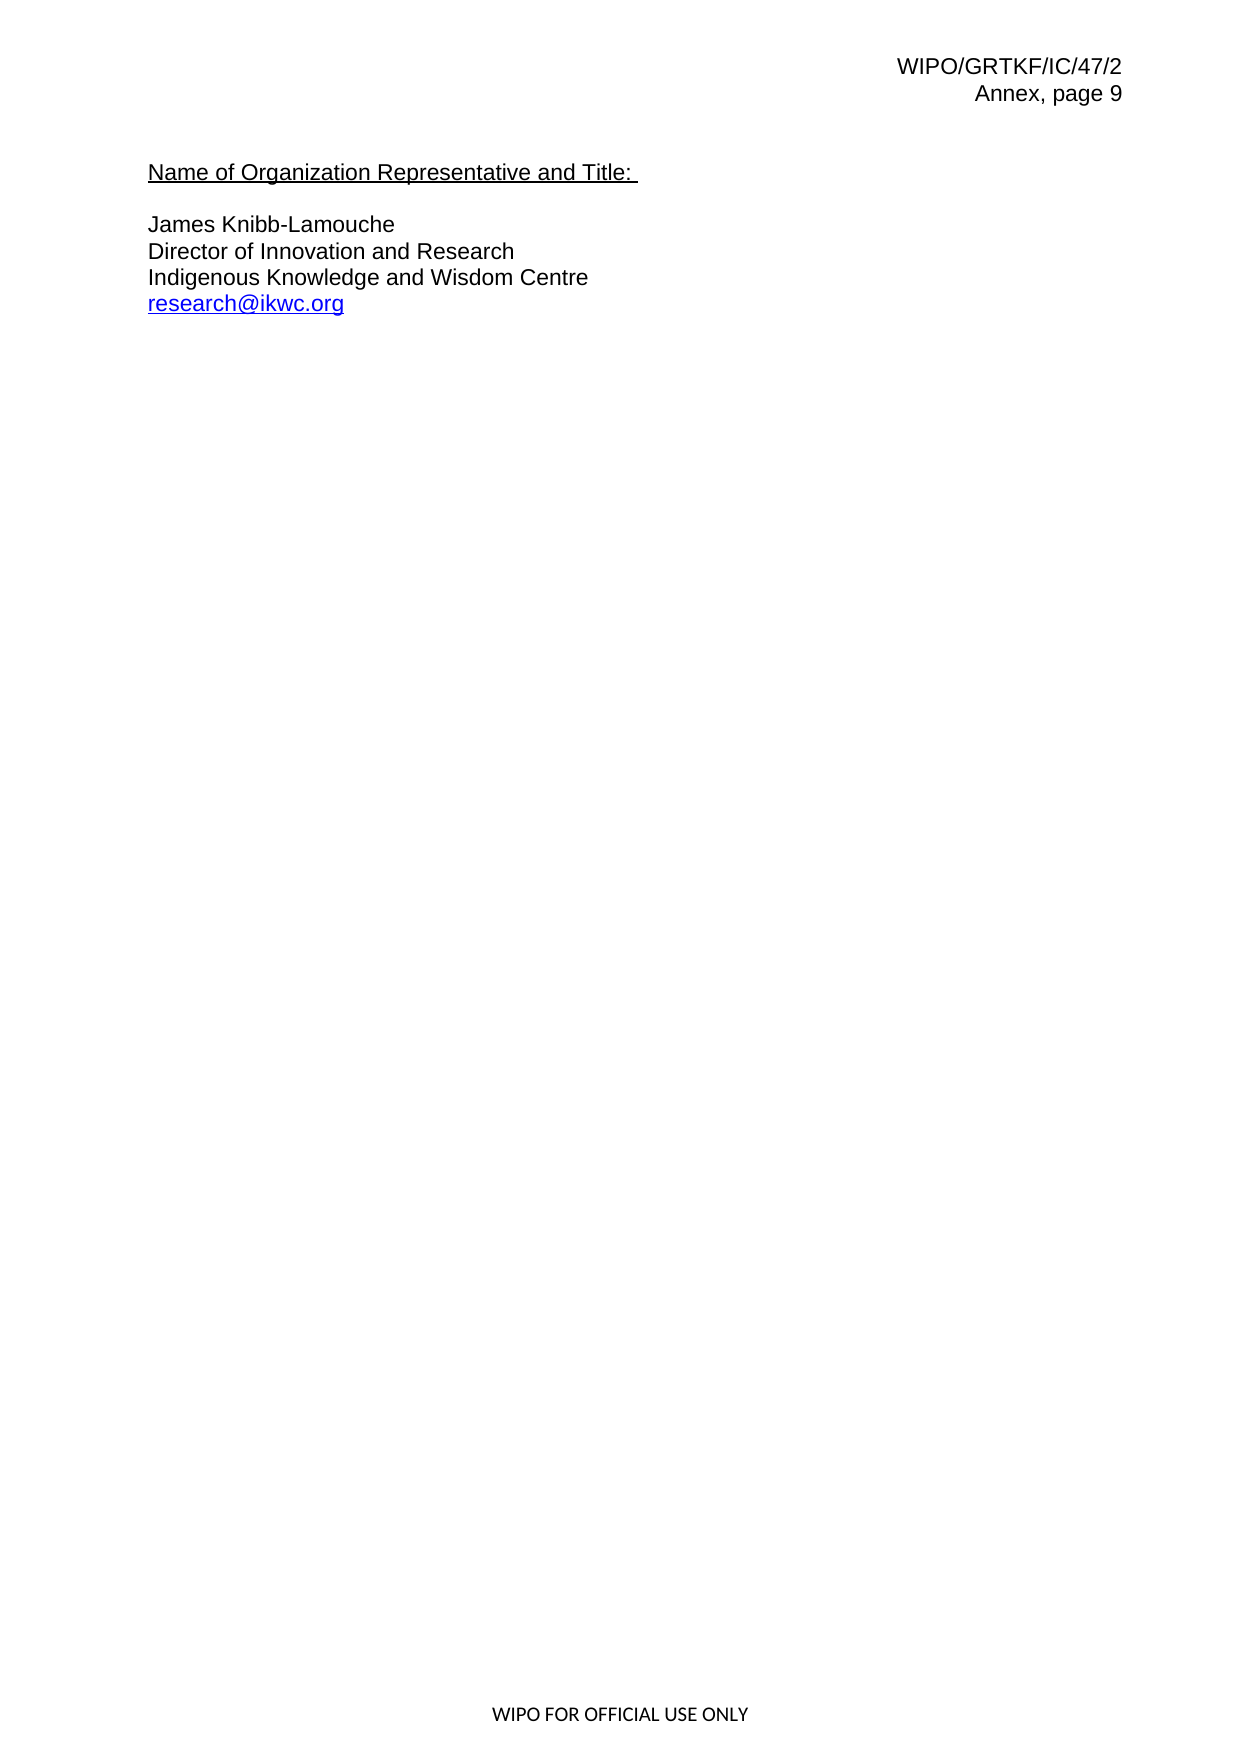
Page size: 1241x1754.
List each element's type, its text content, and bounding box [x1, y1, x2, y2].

text research@ikwc.org [148, 290, 1122, 317]
text Indigenous Knowledge and Wisdom Centre [148, 264, 1122, 290]
text Name of Organization Representative and Title: [148, 158, 1122, 185]
text Director of Innovation and Research [148, 238, 1122, 264]
text James Knibb-Lamouche [148, 211, 1122, 238]
